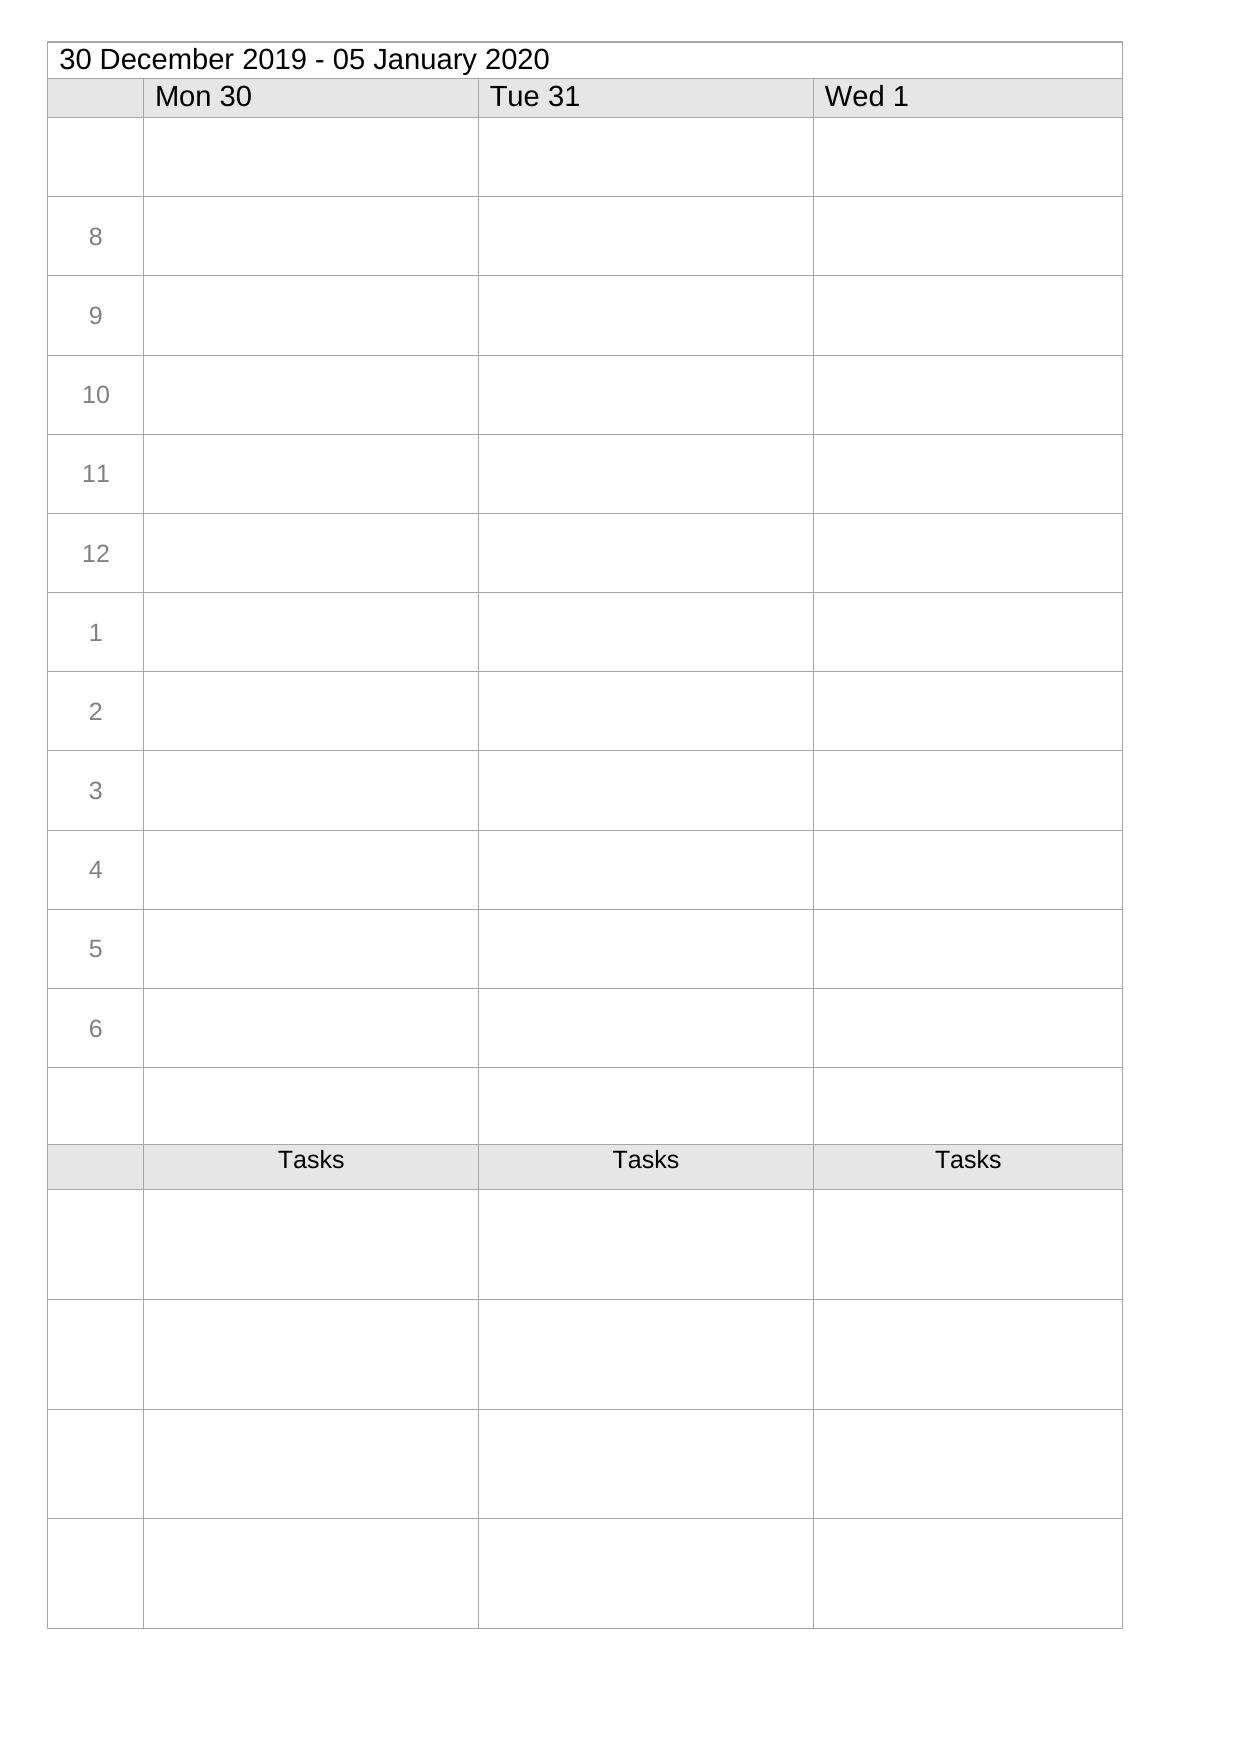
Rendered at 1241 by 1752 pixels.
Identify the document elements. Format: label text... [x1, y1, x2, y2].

table_cell [144, 989, 478, 1067]
table_cell [814, 1300, 1122, 1408]
table_cell [479, 356, 813, 434]
table_cell Tue 31 [479, 79, 813, 117]
table_cell [144, 1190, 478, 1299]
table_cell [144, 751, 478, 829]
table_cell [48, 1410, 143, 1518]
table_cell [814, 435, 1122, 513]
table_cell [48, 79, 143, 117]
table_cell [814, 831, 1122, 909]
table_cell [144, 276, 478, 354]
table_cell [479, 593, 813, 671]
table_cell [479, 910, 813, 988]
table_cell [479, 435, 813, 513]
table_header 30 December 2019 - 05 January 2020 [48, 43, 1122, 77]
table_cell [144, 1068, 478, 1144]
table_cell [48, 1519, 143, 1628]
table_cell 6 [48, 989, 143, 1067]
table_cell [814, 751, 1122, 829]
table_cell [144, 593, 478, 671]
table_cell 9 [48, 276, 143, 354]
table_cell 10 [48, 356, 143, 434]
table_cell [144, 435, 478, 513]
table_cell Tasks [814, 1145, 1122, 1189]
table_cell [479, 831, 813, 909]
table_cell [479, 989, 813, 1067]
table_cell 5 [48, 910, 143, 988]
table_cell [144, 910, 478, 988]
table_cell [479, 751, 813, 829]
table_cell [814, 118, 1122, 196]
table_cell [814, 1410, 1122, 1518]
table_cell 4 [48, 831, 143, 909]
table_cell [814, 356, 1122, 434]
table_cell [479, 197, 813, 275]
table_cell 3 [48, 751, 143, 829]
table_cell [144, 831, 478, 909]
table_cell [814, 593, 1122, 671]
table_cell 8 [48, 197, 143, 275]
table_cell [479, 1410, 813, 1518]
table_cell [814, 1068, 1122, 1144]
table_cell [814, 1190, 1122, 1299]
table_cell [144, 356, 478, 434]
table_cell 2 [48, 672, 143, 750]
table_cell [48, 1190, 143, 1299]
table_cell 1 [48, 593, 143, 671]
table_cell [814, 514, 1122, 592]
table_cell [144, 1300, 478, 1408]
table_cell [814, 910, 1122, 988]
table_cell [144, 672, 478, 750]
table_cell [479, 276, 813, 354]
table_cell [48, 1300, 143, 1408]
table_cell [479, 1068, 813, 1144]
table_cell Wed 1 [814, 79, 1122, 117]
table_cell [479, 672, 813, 750]
table_cell [814, 989, 1122, 1067]
table_cell [144, 197, 478, 275]
table_cell [479, 1300, 813, 1408]
table_cell [479, 1190, 813, 1299]
table_cell [814, 1519, 1122, 1628]
table_cell [479, 1519, 813, 1628]
table_cell 12 [48, 514, 143, 592]
table_cell [814, 276, 1122, 354]
table_cell [144, 514, 478, 592]
table_cell [48, 1068, 143, 1144]
table_cell 11 [48, 435, 143, 513]
table_cell [144, 1519, 478, 1628]
table_cell Tasks [479, 1145, 813, 1189]
table_cell [479, 514, 813, 592]
table_cell Mon 30 [144, 79, 478, 117]
table_cell Tasks [144, 1145, 478, 1189]
table_cell [814, 197, 1122, 275]
table_cell [144, 118, 478, 196]
table_cell [479, 118, 813, 196]
table_cell [814, 672, 1122, 750]
table_cell [48, 1145, 143, 1189]
table_cell [48, 118, 143, 196]
table_cell [144, 1410, 478, 1518]
